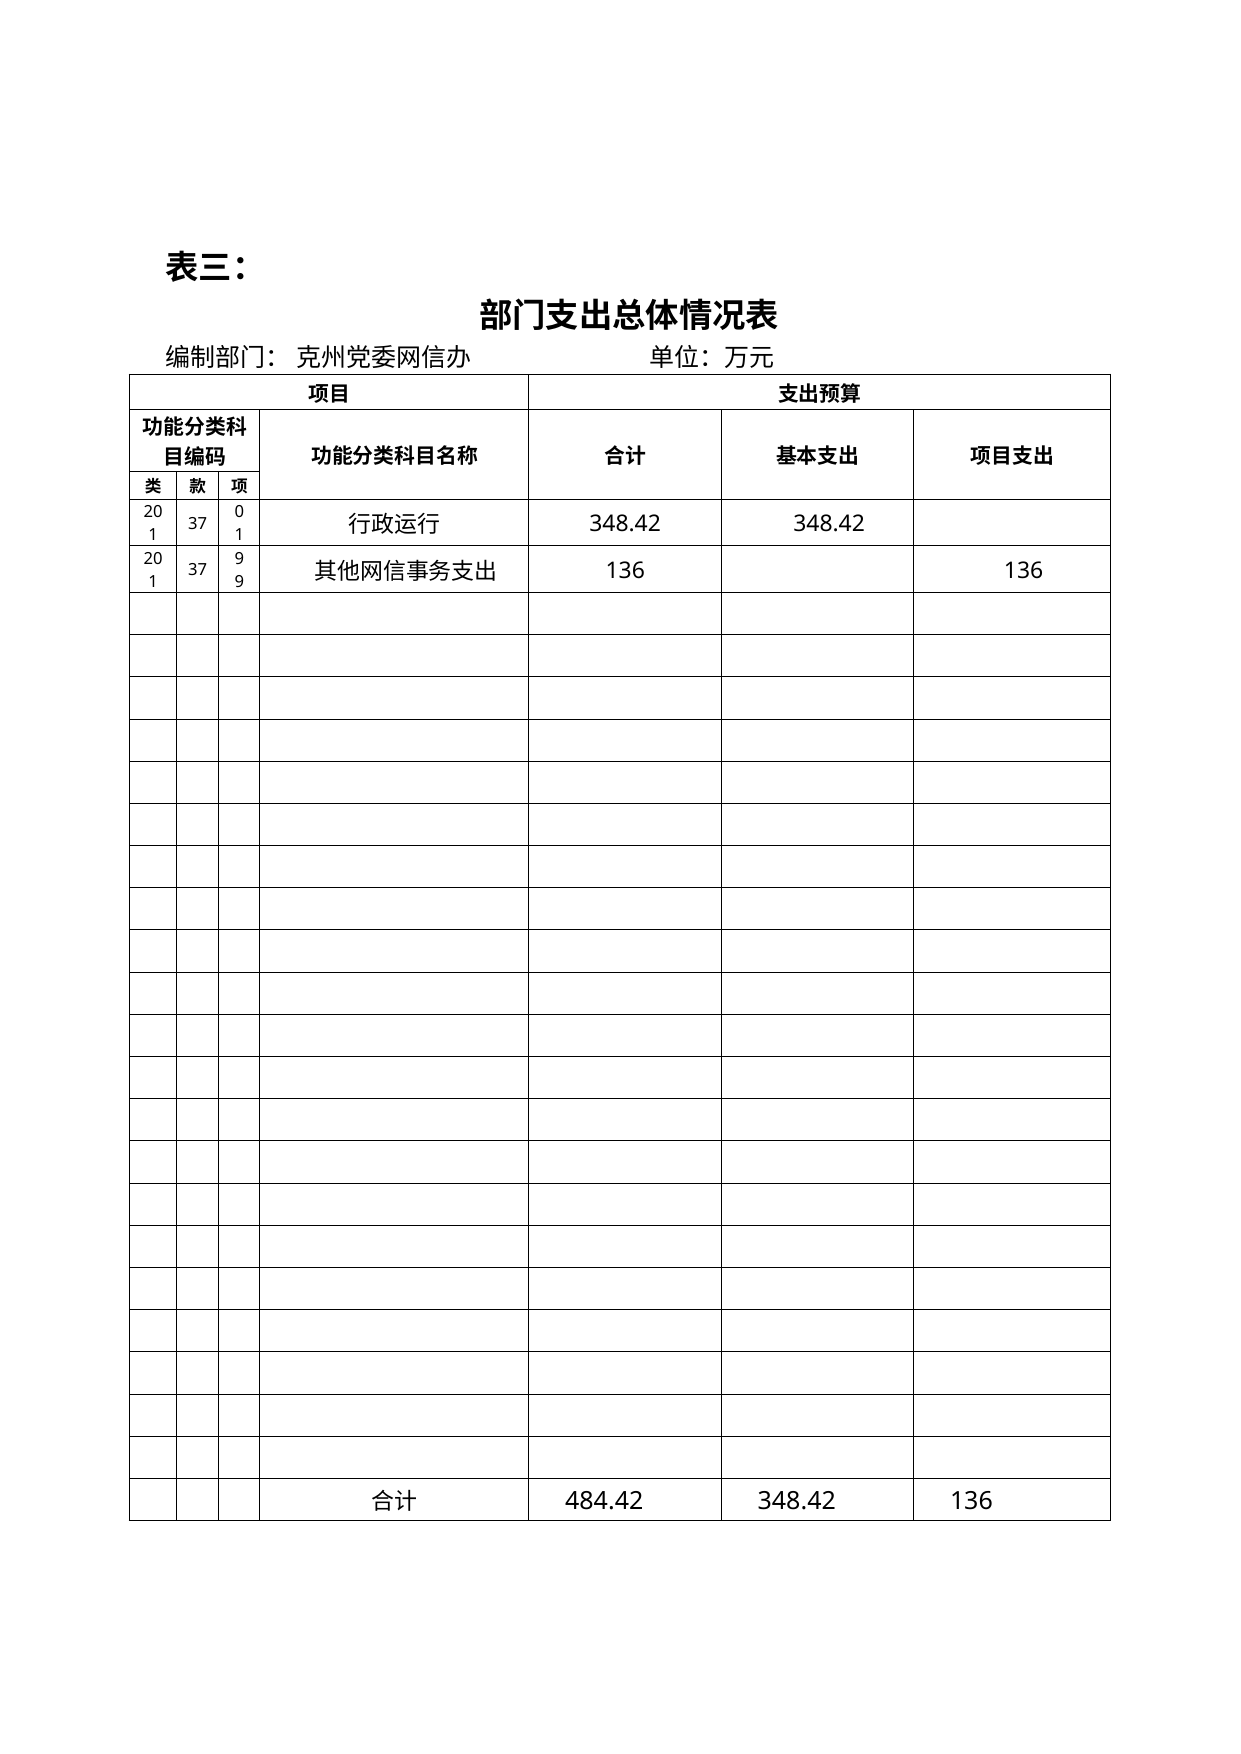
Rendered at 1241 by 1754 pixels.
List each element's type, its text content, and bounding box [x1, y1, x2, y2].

table_cell 项目支出 [914, 410, 1110, 499]
table_cell [260, 720, 528, 761]
table_cell [260, 762, 528, 803]
table_cell [529, 1268, 721, 1309]
table_cell [177, 1310, 218, 1351]
table_cell [260, 1226, 528, 1267]
table_cell [722, 1184, 913, 1225]
table_cell [722, 720, 913, 761]
table_cell [177, 635, 218, 676]
table_cell 功能分类科目名称 [260, 410, 528, 499]
table_cell [177, 1057, 218, 1098]
table_cell [260, 1395, 528, 1436]
table_cell 合计 [529, 410, 721, 499]
table_cell [529, 1226, 721, 1267]
table_cell [130, 1226, 176, 1267]
table_header 项目 [130, 375, 528, 409]
table_cell 201 [130, 546, 176, 592]
table_cell [529, 1015, 721, 1056]
table_cell [177, 593, 218, 634]
table_cell [219, 1268, 259, 1309]
table_cell [529, 1057, 721, 1098]
table_cell [130, 888, 176, 929]
table_cell [219, 888, 259, 929]
table_cell [722, 930, 913, 972]
table_cell [219, 804, 259, 845]
table_cell 行政运行 [260, 500, 528, 545]
table_cell [722, 593, 913, 634]
table_cell [914, 1268, 1110, 1309]
table_cell [219, 762, 259, 803]
table_cell [914, 1099, 1110, 1140]
table_cell [529, 846, 721, 887]
table_cell [914, 1352, 1110, 1393]
table_cell 348.42 [529, 500, 721, 545]
table_cell [529, 1099, 721, 1140]
table_cell [130, 930, 176, 972]
table_cell [130, 1479, 176, 1520]
table_cell [529, 677, 721, 718]
table_cell 基本支出 [722, 410, 913, 499]
table_cell [529, 1184, 721, 1225]
table_cell [529, 804, 721, 845]
table_cell [130, 1099, 176, 1140]
table_cell [260, 1310, 528, 1351]
table_cell [260, 973, 528, 1014]
table_cell [219, 930, 259, 972]
table_cell 类 [130, 472, 176, 499]
table_cell [914, 1395, 1110, 1436]
table_cell [722, 973, 913, 1014]
table_cell [219, 1479, 259, 1520]
table_cell [177, 720, 218, 761]
table_cell [914, 804, 1110, 845]
table_cell 99 [219, 546, 259, 592]
text 编制部门： 克州党委网信办 单位：万元 [165, 337, 1092, 373]
table_cell [177, 973, 218, 1014]
table_cell [914, 930, 1110, 972]
table_cell [529, 720, 721, 761]
table_cell [529, 762, 721, 803]
table_cell 01 [219, 500, 259, 545]
table_cell [914, 1184, 1110, 1225]
table_cell [177, 762, 218, 803]
table_cell [130, 1268, 176, 1309]
table_cell [529, 1437, 721, 1478]
table_cell [529, 973, 721, 1014]
table_cell [219, 677, 259, 718]
table_cell [722, 1268, 913, 1309]
table_cell [130, 1057, 176, 1098]
table_cell [260, 804, 528, 845]
table_cell [260, 1057, 528, 1098]
table_cell [219, 1184, 259, 1225]
table_cell [529, 1310, 721, 1351]
table_cell [130, 635, 176, 676]
table_cell [722, 1437, 913, 1478]
table_cell [219, 1352, 259, 1393]
table_cell [177, 1352, 218, 1393]
table_cell [722, 635, 913, 676]
table_cell [130, 1352, 176, 1393]
table_cell 37 [177, 500, 218, 545]
table_cell [914, 635, 1110, 676]
table_cell [722, 762, 913, 803]
table_cell [130, 1141, 176, 1182]
table_cell [529, 593, 721, 634]
table_cell [260, 1437, 528, 1478]
table_header 支出预算 [529, 375, 1110, 409]
table_cell 348.42 [722, 500, 913, 545]
table_cell [260, 1184, 528, 1225]
table_cell [219, 720, 259, 761]
table_cell [177, 1099, 218, 1140]
table_cell [914, 677, 1110, 718]
table_cell [219, 635, 259, 676]
table_cell [914, 888, 1110, 929]
table_cell [260, 1015, 528, 1056]
table_cell [219, 1057, 259, 1098]
table_cell [219, 973, 259, 1014]
table_cell [130, 1015, 176, 1056]
table_cell 项 [219, 472, 259, 499]
table_cell [177, 1226, 218, 1267]
table_cell [722, 1057, 913, 1098]
table_cell [130, 804, 176, 845]
table_cell [219, 1141, 259, 1182]
table_cell [722, 1352, 913, 1393]
table_cell 款 [177, 472, 218, 499]
table_cell [219, 1310, 259, 1351]
table_cell [177, 846, 218, 887]
table_cell [914, 846, 1110, 887]
table_cell [914, 500, 1110, 545]
table_cell [722, 1310, 913, 1351]
table_cell [130, 1395, 176, 1436]
table_cell [914, 1057, 1110, 1098]
text 表三： [165, 241, 1092, 289]
table_cell [177, 1015, 218, 1056]
table_cell [529, 888, 721, 929]
table_cell [260, 593, 528, 634]
table_cell 136 [914, 1479, 1110, 1520]
table_cell [722, 1226, 913, 1267]
table_cell [219, 1395, 259, 1436]
table_cell [260, 1141, 528, 1182]
table_cell [130, 720, 176, 761]
table_cell [177, 677, 218, 718]
table_cell [914, 1141, 1110, 1182]
table_cell [177, 1395, 218, 1436]
table_cell 37 [177, 546, 218, 592]
table_cell 348.42 [722, 1479, 913, 1520]
table_cell [260, 635, 528, 676]
table_cell [722, 1099, 913, 1140]
table_cell [177, 1437, 218, 1478]
table_cell 功能分类科目编码 [130, 410, 259, 471]
table_cell [260, 1099, 528, 1140]
table_cell [722, 1395, 913, 1436]
table_cell [177, 804, 218, 845]
table_cell [177, 1184, 218, 1225]
table_cell [529, 635, 721, 676]
table_cell [177, 1268, 218, 1309]
table_cell [260, 846, 528, 887]
table_cell 484.42 [529, 1479, 721, 1520]
table_cell [914, 1310, 1110, 1351]
table_cell [529, 930, 721, 972]
table_cell [914, 1226, 1110, 1267]
table_cell [914, 1437, 1110, 1478]
table_cell [529, 1141, 721, 1182]
table_cell [130, 762, 176, 803]
table_cell [914, 762, 1110, 803]
table_cell [219, 846, 259, 887]
table_cell 201 [130, 500, 176, 545]
table_cell [914, 973, 1110, 1014]
table_cell [177, 1479, 218, 1520]
table_cell 其他网信事务支出 [260, 546, 528, 592]
table_cell [130, 1184, 176, 1225]
table_cell [260, 888, 528, 929]
table_cell [722, 1015, 913, 1056]
table_cell [219, 1015, 259, 1056]
table_cell [260, 1352, 528, 1393]
table_cell [722, 1141, 913, 1182]
table_cell [219, 1226, 259, 1267]
table_cell [130, 973, 176, 1014]
table_cell [722, 804, 913, 845]
table_cell [219, 1437, 259, 1478]
table_cell [130, 1437, 176, 1478]
table_cell [260, 930, 528, 972]
table_cell [914, 1015, 1110, 1056]
table_cell [260, 1268, 528, 1309]
table_cell [722, 677, 913, 718]
table_cell [130, 846, 176, 887]
table_cell [130, 1310, 176, 1351]
table_cell [260, 677, 528, 718]
table_cell [914, 720, 1110, 761]
table_cell 136 [914, 546, 1110, 592]
table_cell [130, 677, 176, 718]
table_cell 合计 [260, 1479, 528, 1520]
table_cell [177, 888, 218, 929]
table_cell [914, 593, 1110, 634]
table_cell [529, 1395, 721, 1436]
table_cell [529, 1352, 721, 1393]
table_cell [722, 546, 913, 592]
table_cell [722, 888, 913, 929]
table_cell [177, 1141, 218, 1182]
table_cell [130, 593, 176, 634]
table_cell [722, 846, 913, 887]
table_cell [219, 593, 259, 634]
table_cell [177, 930, 218, 972]
table_cell 136 [529, 546, 721, 592]
table_cell [219, 1099, 259, 1140]
text 部门支出总体情况表 [165, 289, 1092, 337]
